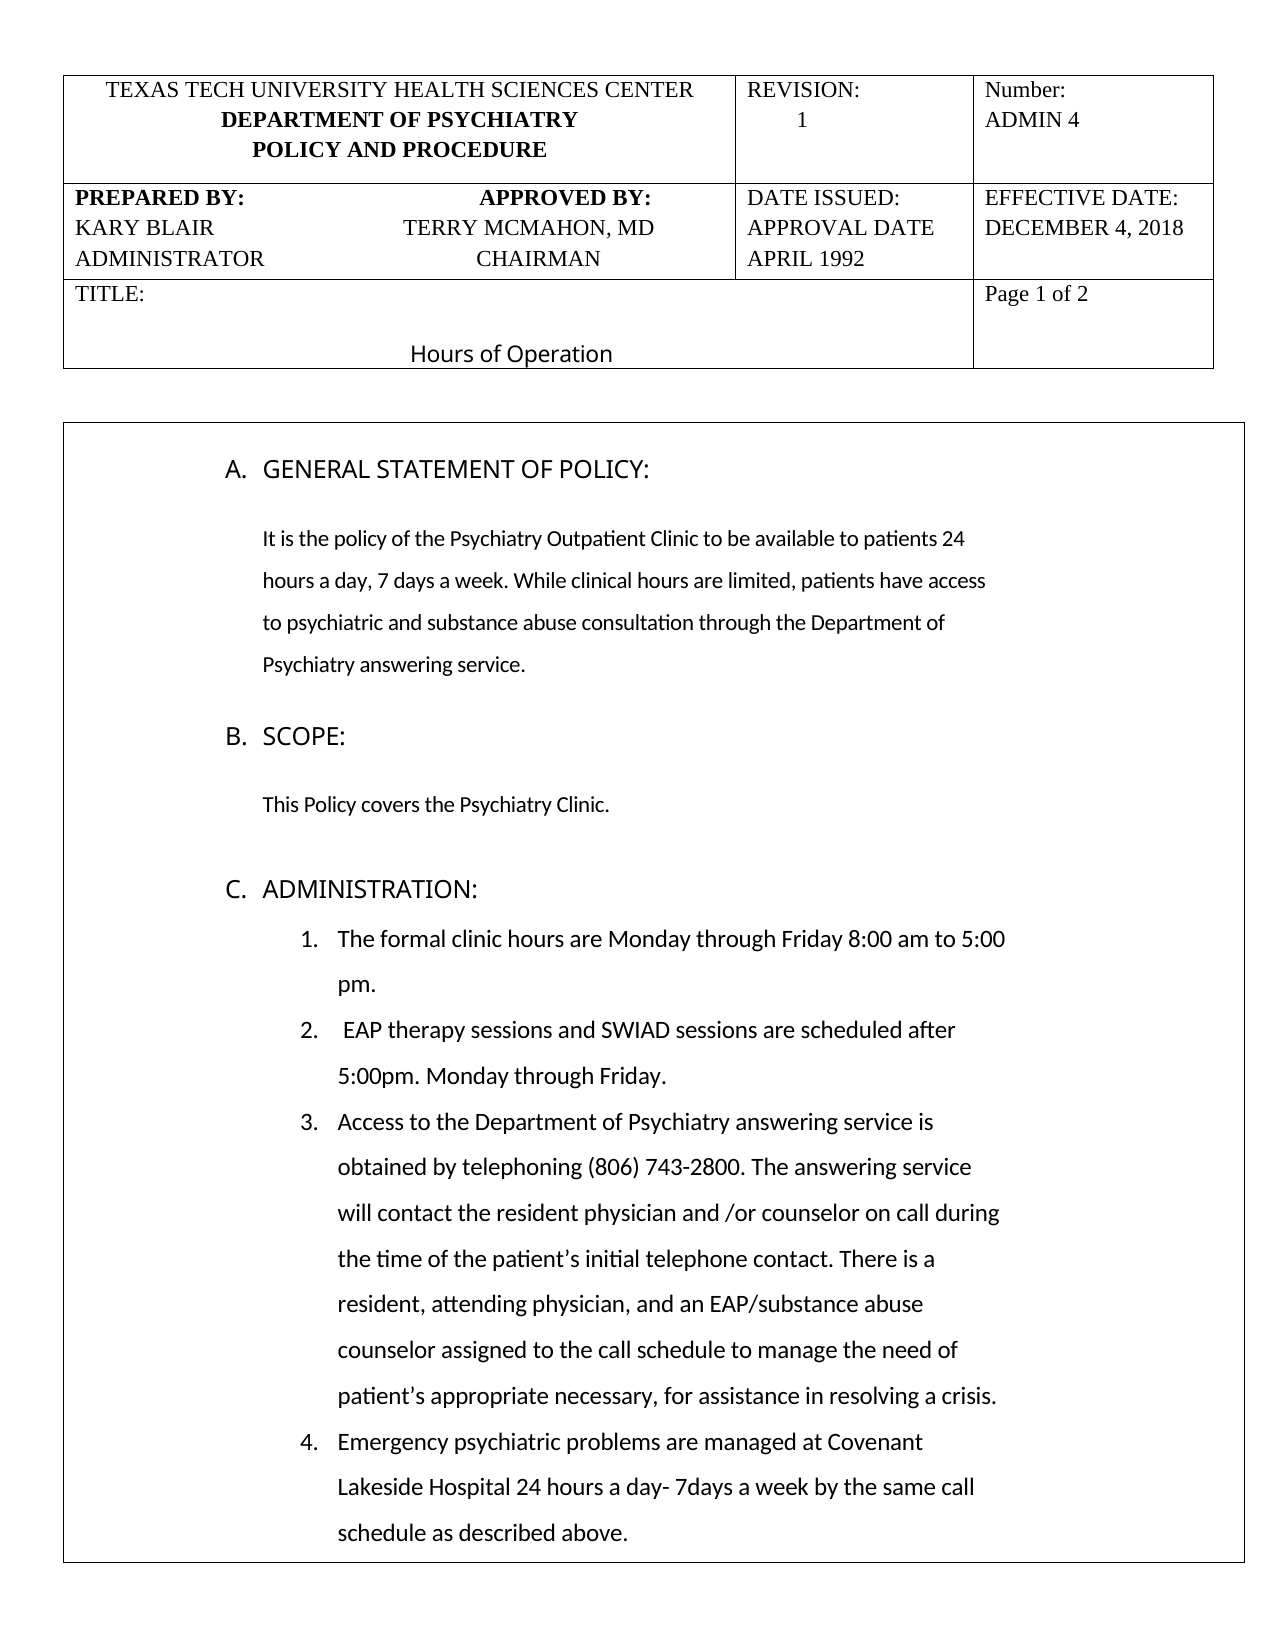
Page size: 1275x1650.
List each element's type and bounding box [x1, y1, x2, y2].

table_header [64, 423, 1244, 1562]
